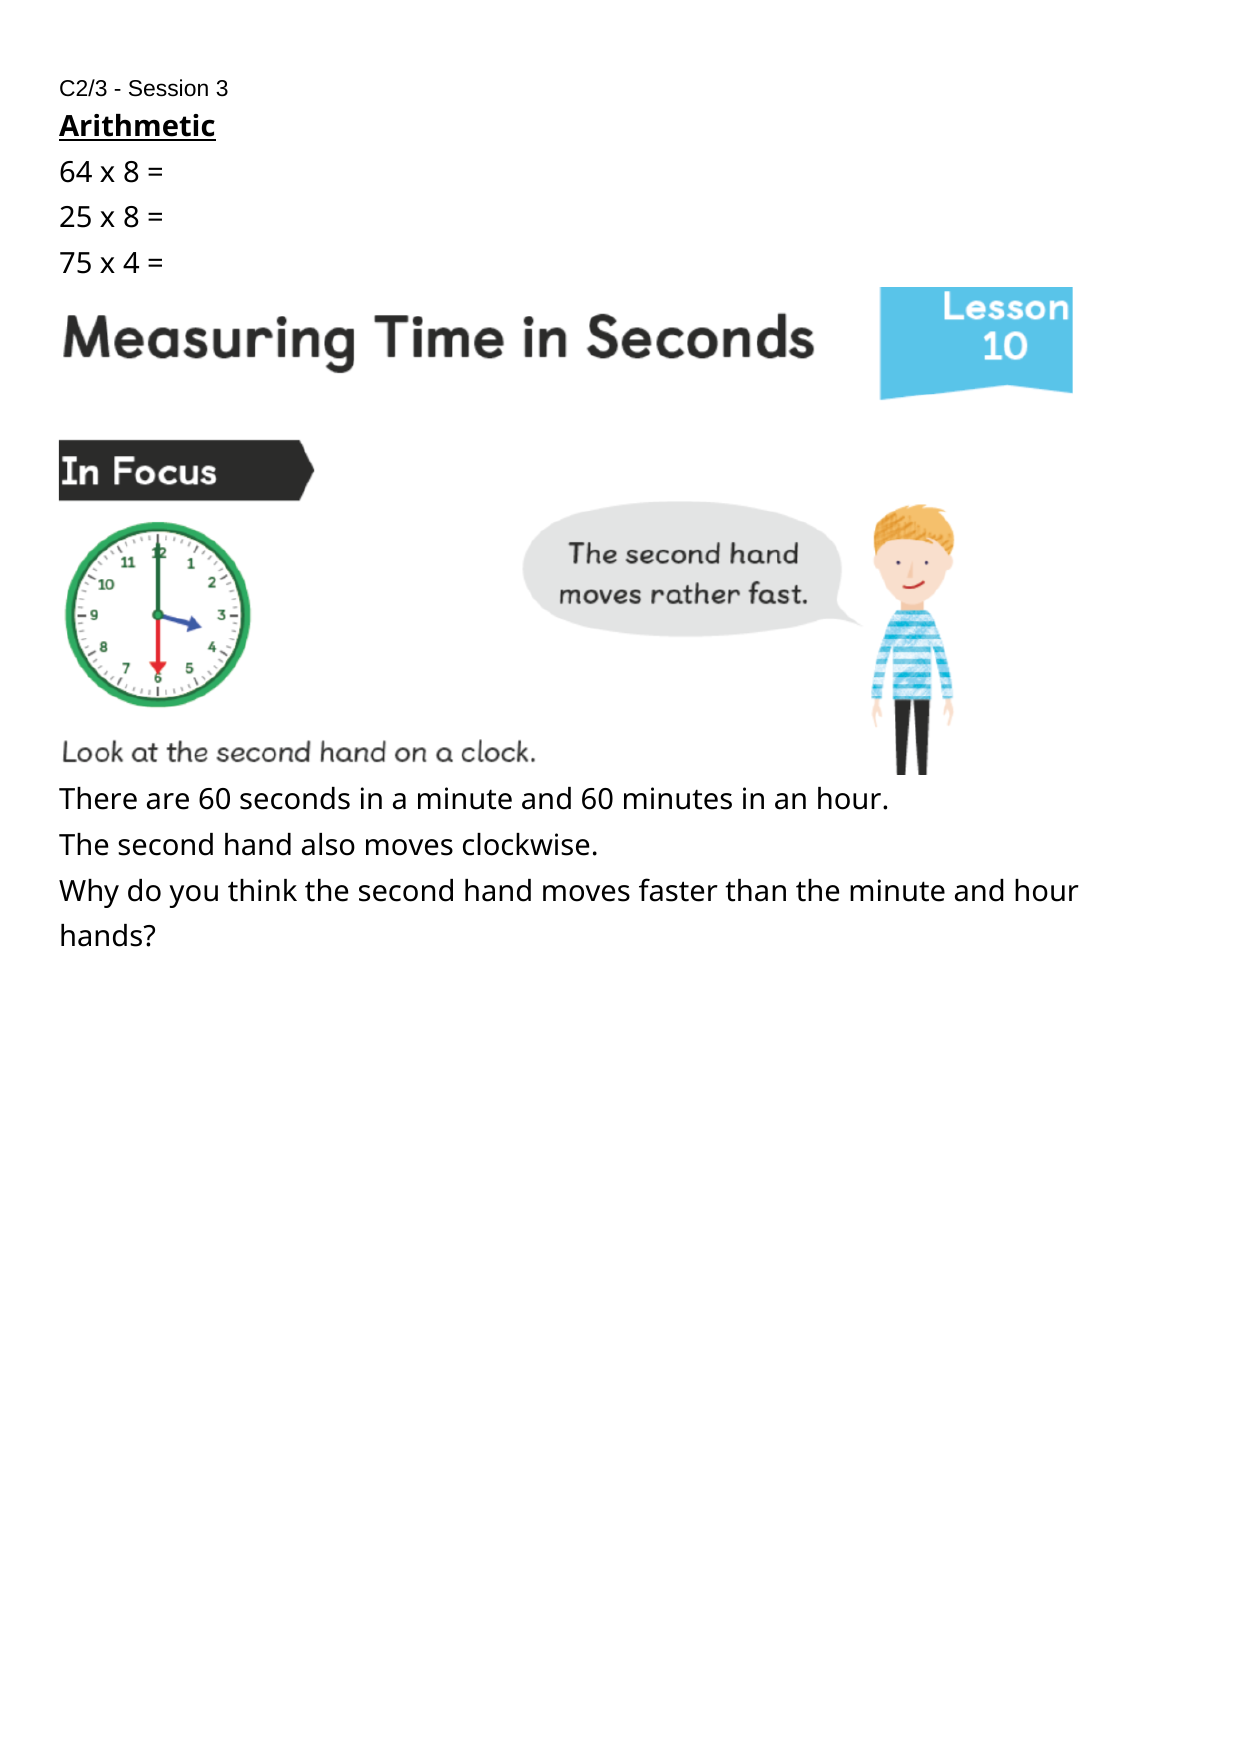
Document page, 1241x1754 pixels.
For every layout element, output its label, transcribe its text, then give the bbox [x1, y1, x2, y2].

text 75 x 4 = [59, 242, 1181, 282]
text 25 x 8 = [59, 196, 1181, 236]
text The second hand also moves clockwise. [59, 824, 1181, 864]
picture [58, 287, 1073, 775]
text Arithmetic [59, 105, 1181, 145]
text Why do you think the second hand moves faster than the minute and hour hands? [59, 870, 1181, 955]
text There are 60 seconds in a minute and 60 minutes in an hour. [59, 778, 1181, 818]
text 64 x 8 = [59, 151, 1181, 191]
